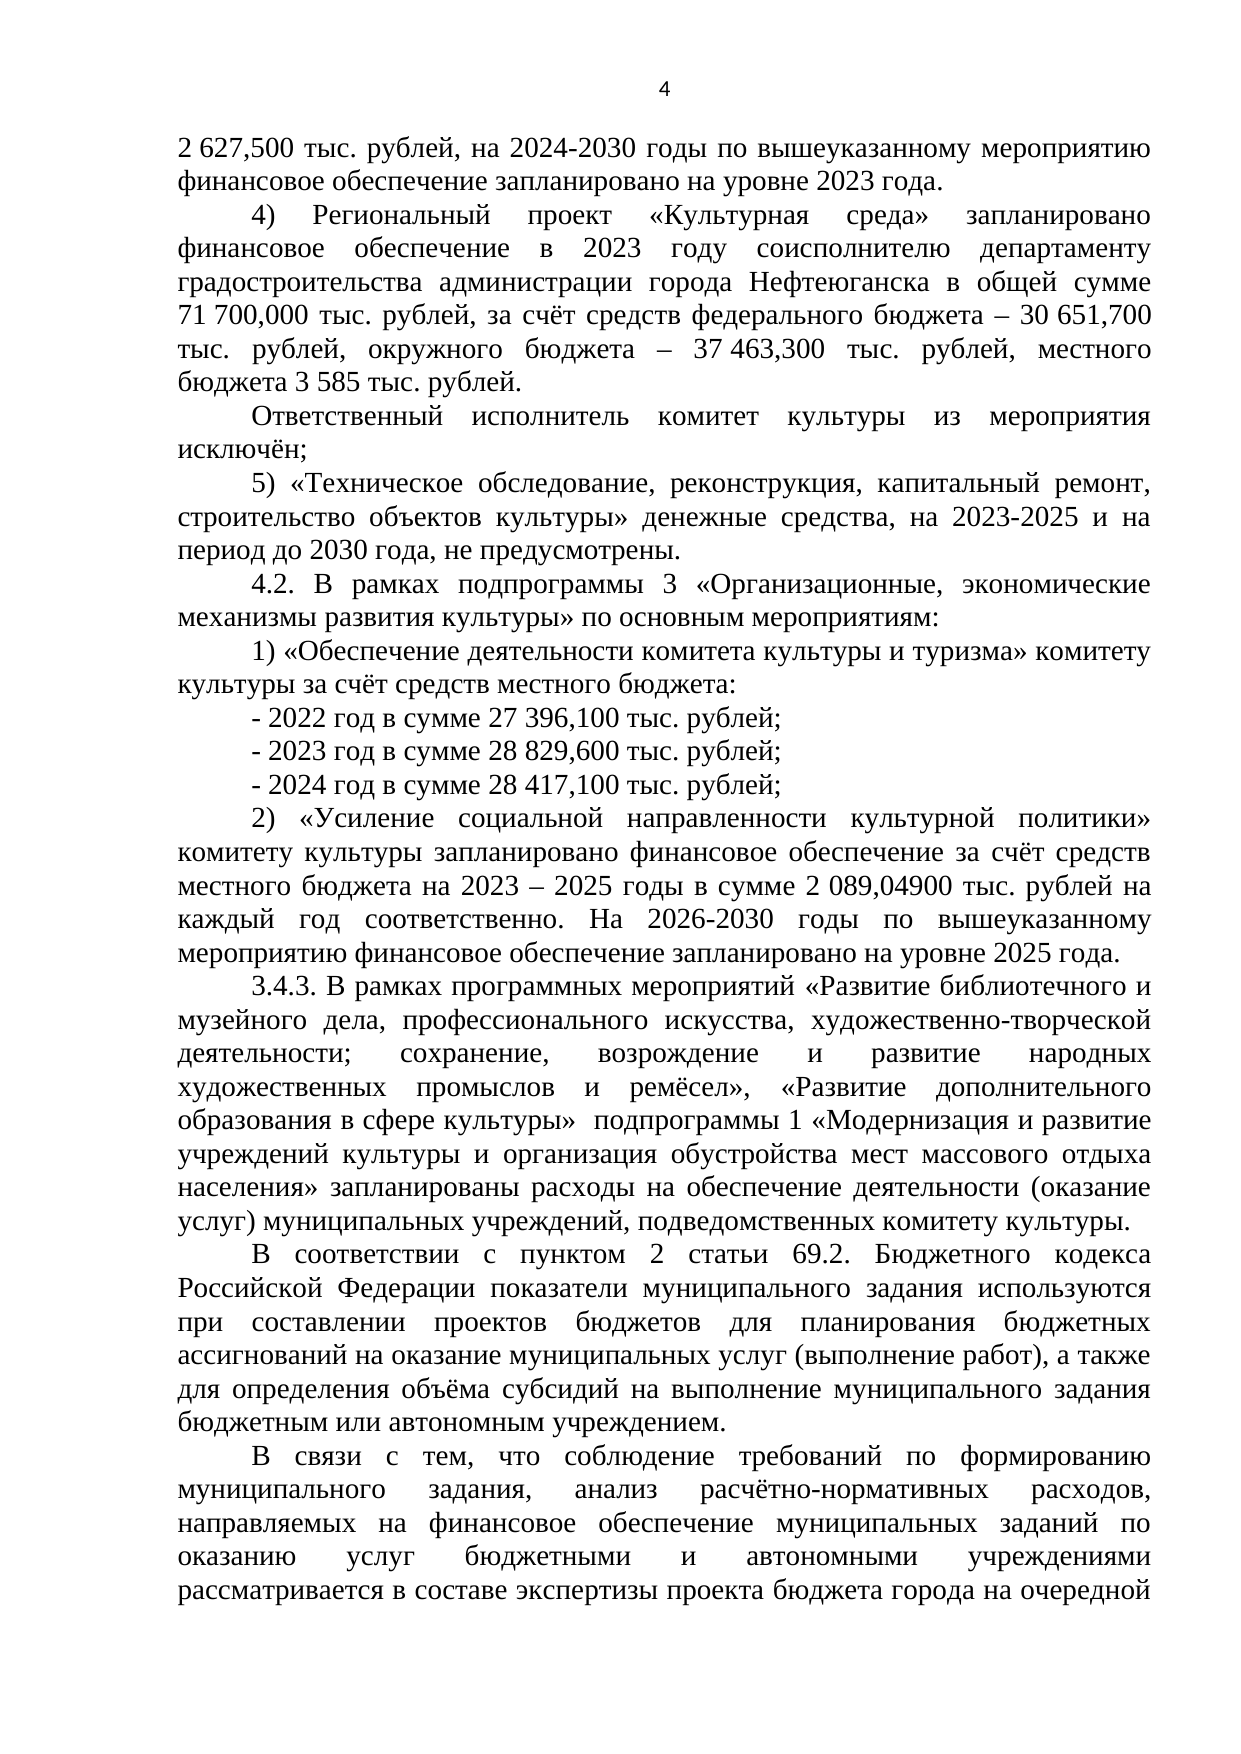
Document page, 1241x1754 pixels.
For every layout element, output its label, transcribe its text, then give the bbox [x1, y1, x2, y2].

text - 2022 год в сумме 27 396,100 тыс. рублей; [177, 700, 1152, 733]
text 4.2. В рамках подпрограммы 3 «Организационные, экономические механизмы развития культуры» по основным мероприятиям: [177, 566, 1152, 633]
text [177, 1438, 1152, 1606]
text 3.4.3. В рамках программных мероприятий «Развитие библиотечного и музейного дела, профессионального искусства, художественно-творческой деятельности; сохранение, возрождение и развитие народных художественных промыслов и ремёсел», «Развитие дополнительного образования в сфере культуры» подпрограммы 1 «Модернизация и развитие учреждений культуры и организация обустройства мест массового отдыха населения» запланированы расходы на обеспечение деятельности (оказание услуг) муниципальных учреждений, подведомственных комитету культуры. [177, 968, 1152, 1237]
text 2) «Усиление социальной направленности культурной политики» комитету культуры запланировано финансовое обеспечение за счёт средств местного бюджета на 2023 – 2025 годы в сумме 2 089,04900 тыс. рублей на каждый год соответственно. На 2026-2030 годы по вышеуказанному мероприятию финансовое обеспечение запланировано на уровне 2025 года. [177, 801, 1152, 968]
text В соответствии с пунктом 2 статьи 69.2. Бюджетного кодекса Российской Федерации показатели муниципального задания используются при составлении проектов бюджетов для планирования бюджетных ассигнований на оказание муниципальных услуг (выполнение работ), а также для определения объёма субсидий на выполнение муниципального задания бюджетным или автономным учреждением. [177, 1237, 1152, 1438]
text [177, 130, 1152, 197]
text Ответственный исполнитель комитет культуры из мероприятия исключён; [177, 398, 1152, 465]
text - 2024 год в сумме 28 417,100 тыс. рублей; [177, 767, 1152, 801]
text 1) «Обеспечение деятельности комитета культуры и туризма» комитету культуры за счёт средств местного бюджета: [177, 633, 1152, 700]
text 5) «Техническое обследование, реконструкция, капитальный ремонт, строительство объектов культуры» денежные средства, на 2023-2025 и на период до 2030 года, не предусмотрены. [177, 465, 1152, 566]
text 4) Региональный проект «Культурная среда» запланировано финансовое обеспечение в 2023 году соисполнителю департаменту градостроительства администрации города Нефтеюганска в общей сумме 71 700,000 тыс. рублей, за счёт средств федерального бюджета – 30 651,700 тыс. рублей, окружного бюджета – 37 463,300 тыс. рублей, местного бюджета 3 585 тыс. рублей. [177, 197, 1152, 398]
text - 2023 год в сумме 28 829,600 тыс. рублей; [177, 733, 1152, 767]
